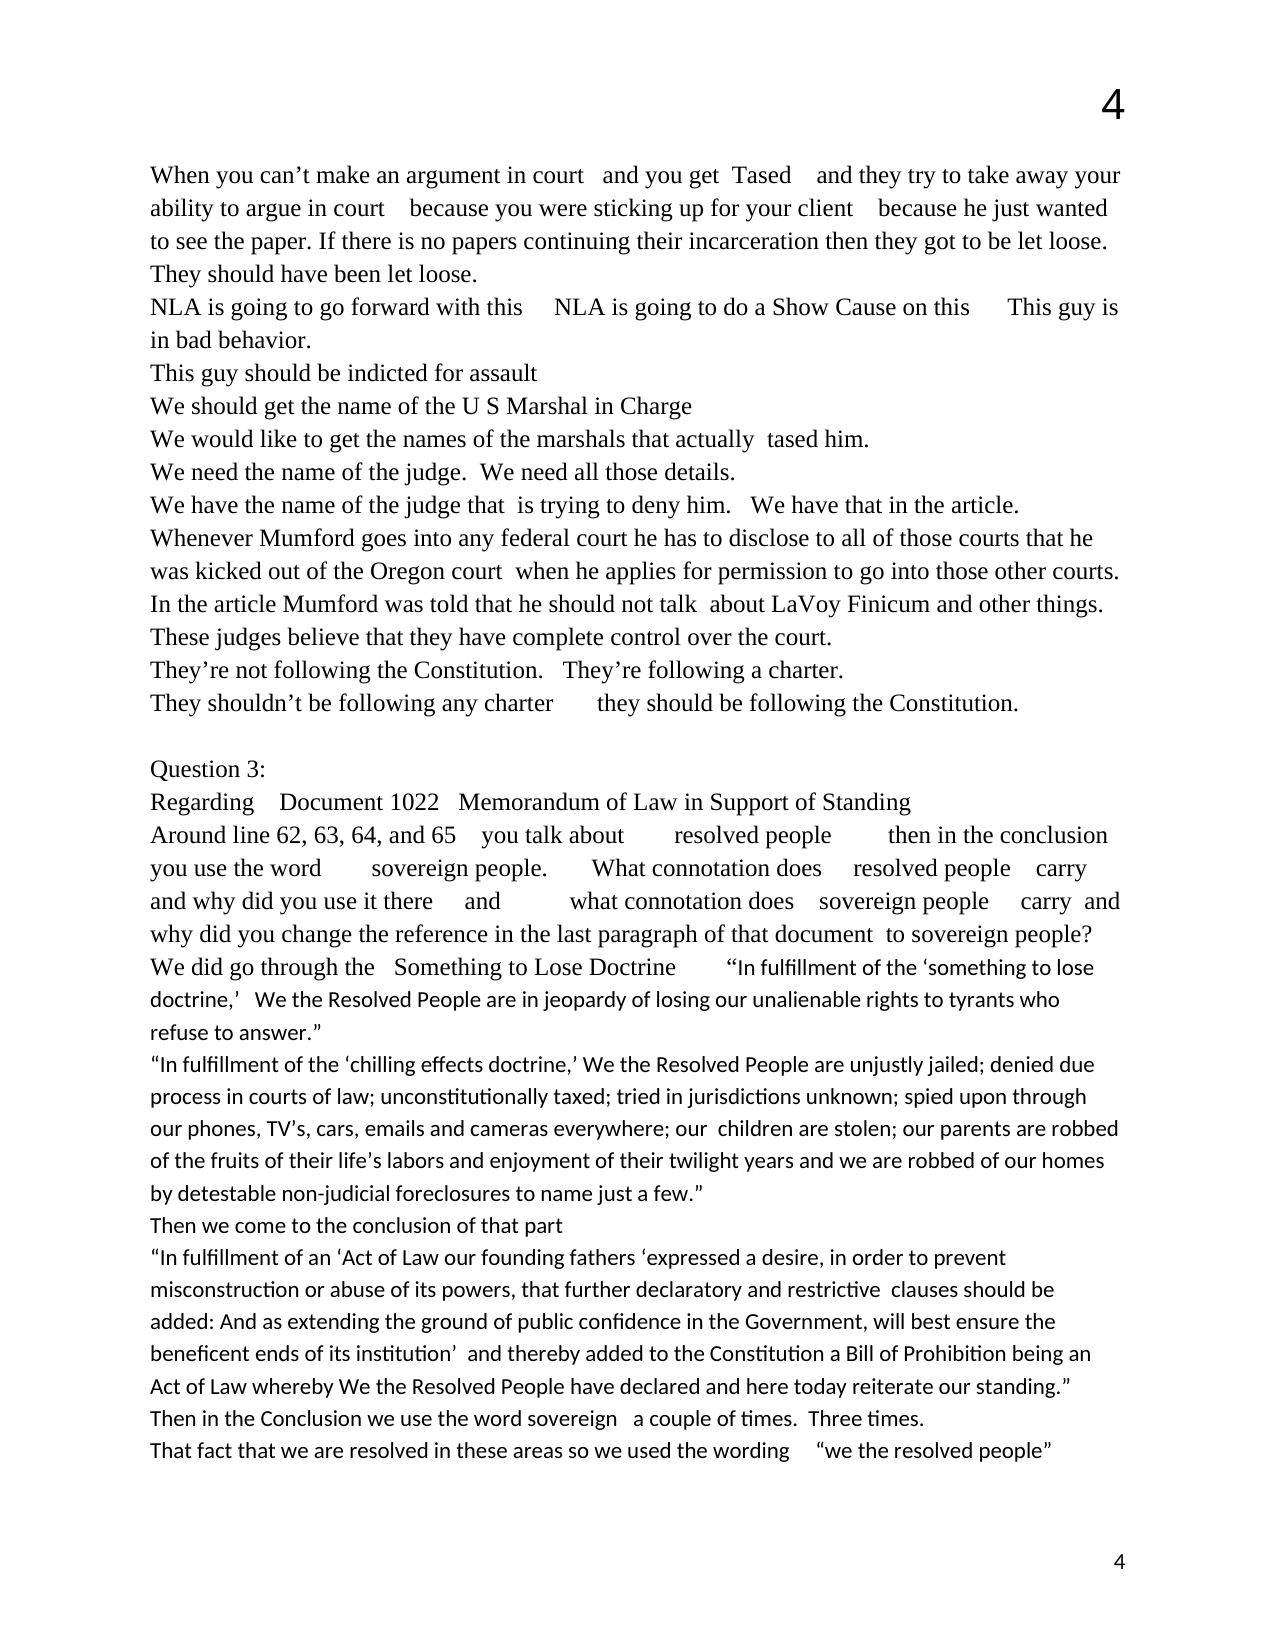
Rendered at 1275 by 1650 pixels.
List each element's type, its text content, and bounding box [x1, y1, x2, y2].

text “In fulfillment of the ‘chilling effects doctrine,’ We the Resolved People are unjustly jailed; denied due process in courts of law; unconstitutionally taxed; tried in jurisdictions unknown; spied upon through our phones, TV’s, cars, emails and cameras everywhere; our children are stolen; our parents are robbed of the fruits of their life’s labors and enjoyment of their twilight years and we are robbed of our homes by detestable non-judicial foreclosures to name just a few.” [150, 1050, 1125, 1207]
text When you can’t make an argument in court and you get Tased and they try to take away your ability to argue in court because you were sticking up for your client because he just wanted to see the paper. If there is no papers continuing their incarceration then they got to be let loose. [150, 160, 1125, 254]
text In the article Mumford was told that he should not talk about LaVoy Finicum and other things. [150, 589, 1125, 618]
text We did go through the Something to Lose Doctrine “In fulfillment of the ‘something to lose doctrine,’ We the Resolved People are in jeopardy of losing our unalienable rights to tyrants who refuse to answer.” [150, 952, 1125, 1046]
text Then we come to the conclusion of that part [150, 1211, 1125, 1239]
text “In fulfillment of an ‘Act of Law our founding fathers ‘expressed a desire, in order to prevent misconstruction or abuse of its powers, that further declaratory and restrictive clauses should be added: And as extending the ground of public confidence in the Government, will best ensure the beneficent ends of its institution’ and thereby added to the Constitution a Bill of Prohibition being an Act of Law whereby We the Resolved People have declared and here today reiterate our standing.” [150, 1243, 1125, 1400]
text Question 3: [150, 754, 1125, 783]
text Regarding Document 1022 Memorandum of Law in Support of Standing [150, 787, 1125, 816]
text They should have been let loose. [150, 259, 1125, 288]
text We should get the name of the U S Marshal in Charge [150, 391, 1125, 420]
text They shouldn’t be following any charter they should be following the Constitution. [150, 688, 1125, 717]
text Around line 62, 63, 64, and 65 you talk about resolved people then in the conclusion you use the word sovereign people. What connotation does resolved people carry and why did you use it there and what connotation does sovereign people carry and why did you change the reference in the last paragraph of that document to sovereign people? [150, 820, 1125, 948]
text Then in the Conclusion we use the word sovereign a couple of times. Three times. [150, 1404, 1125, 1432]
text Whenever Mumford goes into any federal court he has to disclose to all of those courts that he was kicked out of the Oregon court when he applies for permission to go into those other courts. [150, 523, 1125, 585]
text We would like to get the names of the marshals that actually tased him. [150, 424, 1125, 453]
text NLA is going to go forward with this NLA is going to do a Show Cause on this This guy is in bad behavior. [150, 292, 1125, 354]
text That fact that we are resolved in these areas so we used the wording “we the resolved people” [150, 1436, 1125, 1464]
text This guy should be indicted for assault [150, 358, 1125, 387]
text They’re not following the Constitution. They’re following a charter. [150, 655, 1125, 684]
text We need the name of the judge. We need all those details. [150, 457, 1125, 486]
text We have the name of the judge that is trying to deny him. We have that in the article. [150, 490, 1125, 519]
text These judges believe that they have complete control over the court. [150, 622, 1125, 651]
